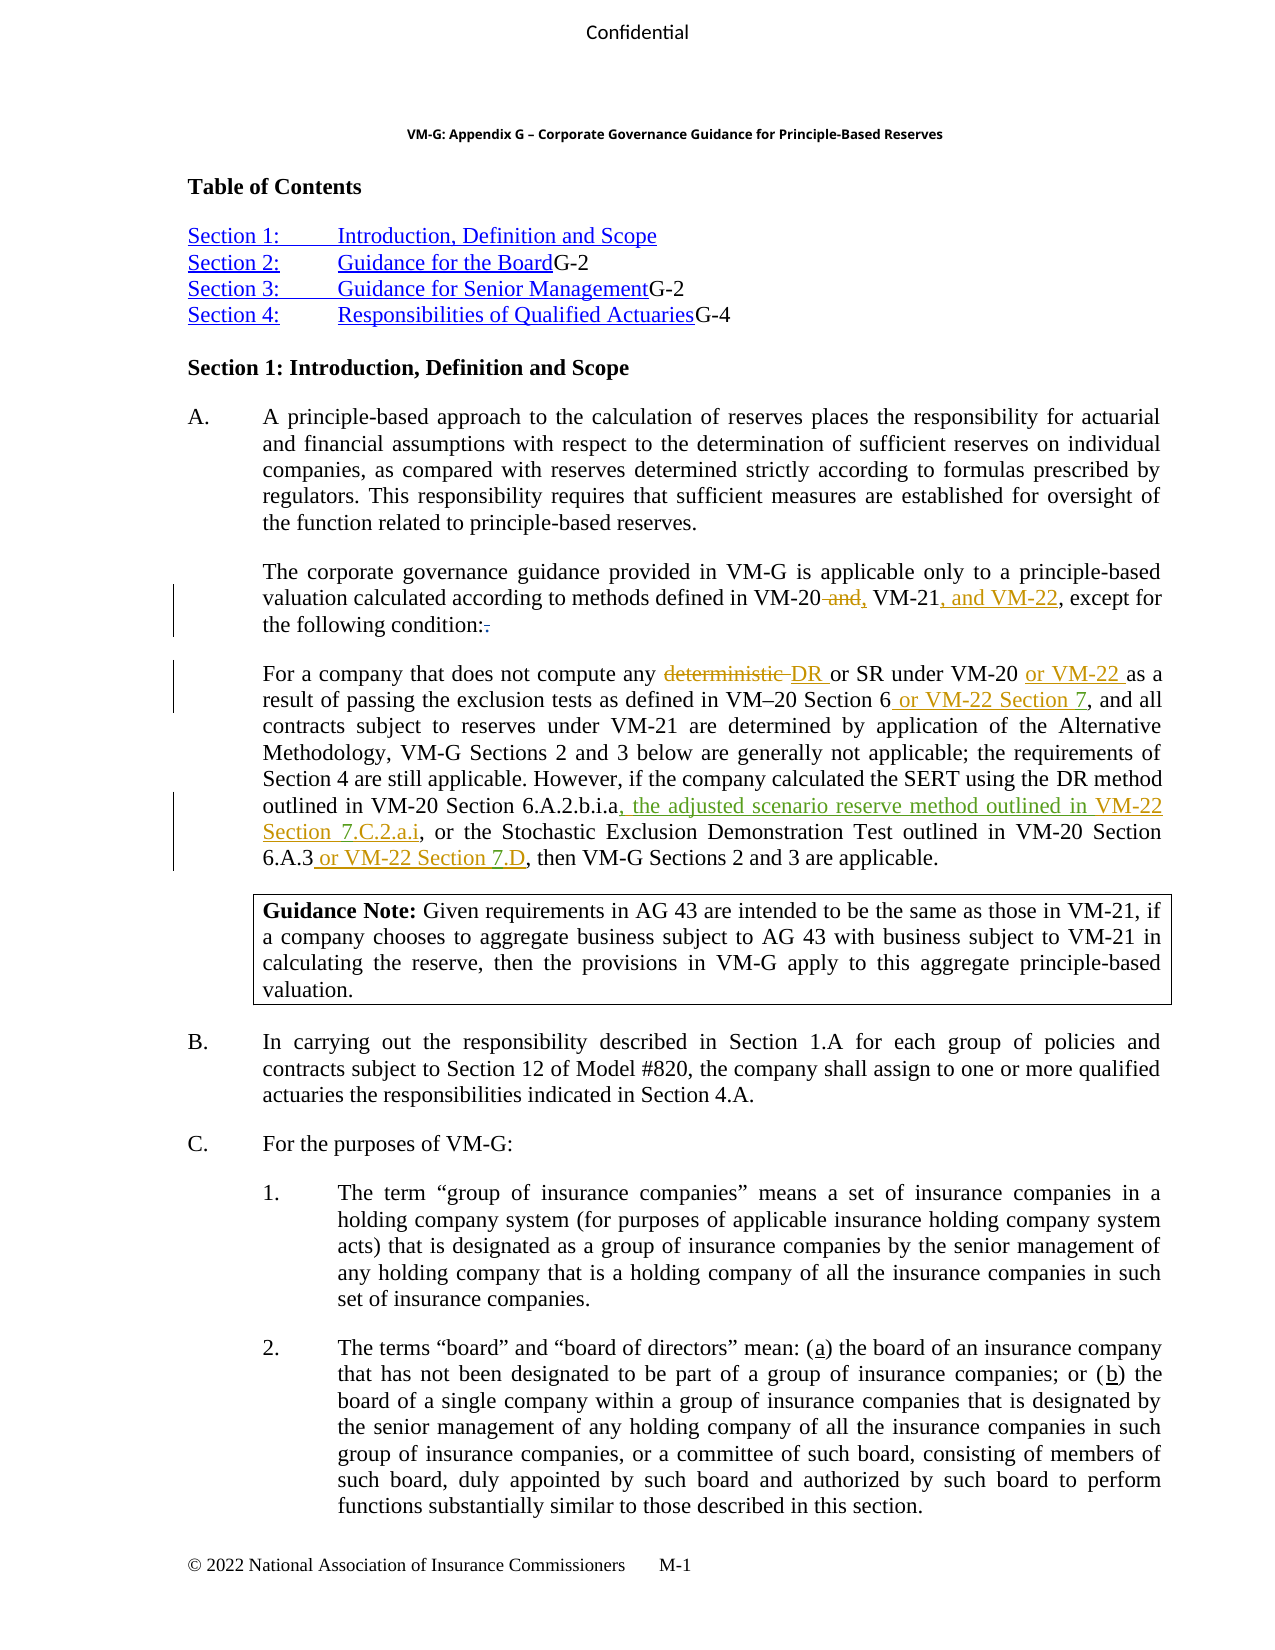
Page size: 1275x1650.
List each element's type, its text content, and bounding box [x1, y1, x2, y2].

text For a company that does not compute any or SR under VM-20 as a result of passing the exclusion tests as defined in VM–20 Section 6, and all contracts subject to reserves under VM-21 are determined by application of the Alternative Methodology, VM-G Sections 2 and 3 below are generally not applicable; the requirements of Section 4 are still applicable. However, if the company calculated the SERT using the DR method outlined in VM-20 Section 6.A.2.b.i.a, or the Stochastic Exclusion Demonstration Test outlined in VM-20 Section 6.A.3, then VM-G Sections 2 and 3 are applicable. [262, 660, 1162, 871]
subtitle Table of Contents [187, 173, 1162, 199]
subtitle VM-G: Appendix G – Corporate Governance Guidance for Principle-Based Reserves [187, 112, 1162, 144]
text Section 3: Guidance for Senior Management G-2 [187, 275, 1087, 301]
text C. For the purposes of VM-G: [187, 1130, 1162, 1157]
text The corporate governance guidance provided in VM-G is applicable only to a principle-based valuation calculated according to methods defined in VM-20 VM-21, except for the following condition: [262, 558, 1162, 637]
text Section 2: Guidance for the Board G-2 [187, 248, 1087, 275]
subtitle Section 1: Introduction, Definition and Scope [187, 354, 1162, 380]
text Section 1: Introduction, Definition and Scope G-1 [187, 222, 1087, 248]
text 1. The term “group of insurance companies” means a set of insurance companies in a holding company system (for purposes of applicable insurance holding company system acts) that is designated as a group of insurance companies by the senior management of any holding company that is a holding company of all the insurance companies in such set of insurance companies. [262, 1179, 1162, 1311]
text A. A principle-based approach to the calculation of reserves places the responsibility for actuarial and financial assumptions with respect to the determination of sufficient reserves on individual companies, as compared with reserves determined strictly according to formulas prescribed by regulators. This responsibility requires that sufficient measures are established for oversight of the function related to principle-based reserves. [187, 403, 1162, 535]
text 2. The terms “board” and “board of directors” mean: (a) the board of an insurance company that has not been designated to be part of a group of insurance companies; or (b) the board of a single company within a group of insurance companies that is designated by the senior management of any holding company of all the insurance companies in such group of insurance companies, or a committee of such board, consisting of members of such board, duly appointed by such board and authorized by such board to perform functions substantially similar to those described in this section. [262, 1334, 1162, 1519]
text B. In carrying out the responsibility described in Section 1.A for each group of policies and contracts subject to Section 12 of Model #820, the company shall assign to one or more qualified actuaries the responsibilities indicated in Section 4.A. [187, 1028, 1162, 1107]
text Guidance Note: Given requirements in AG 43 are intended to be the same as those in VM-21, if a company chooses to aggregate business subject to AG 43 with business subject to VM-21 in calculating the reserve, then the provisions in VM-G apply to this aggregate principle-based valuation. [254, 895, 1171, 1004]
text Section 4: Responsibilities of Qualified Actuaries G-4 [187, 301, 1087, 328]
